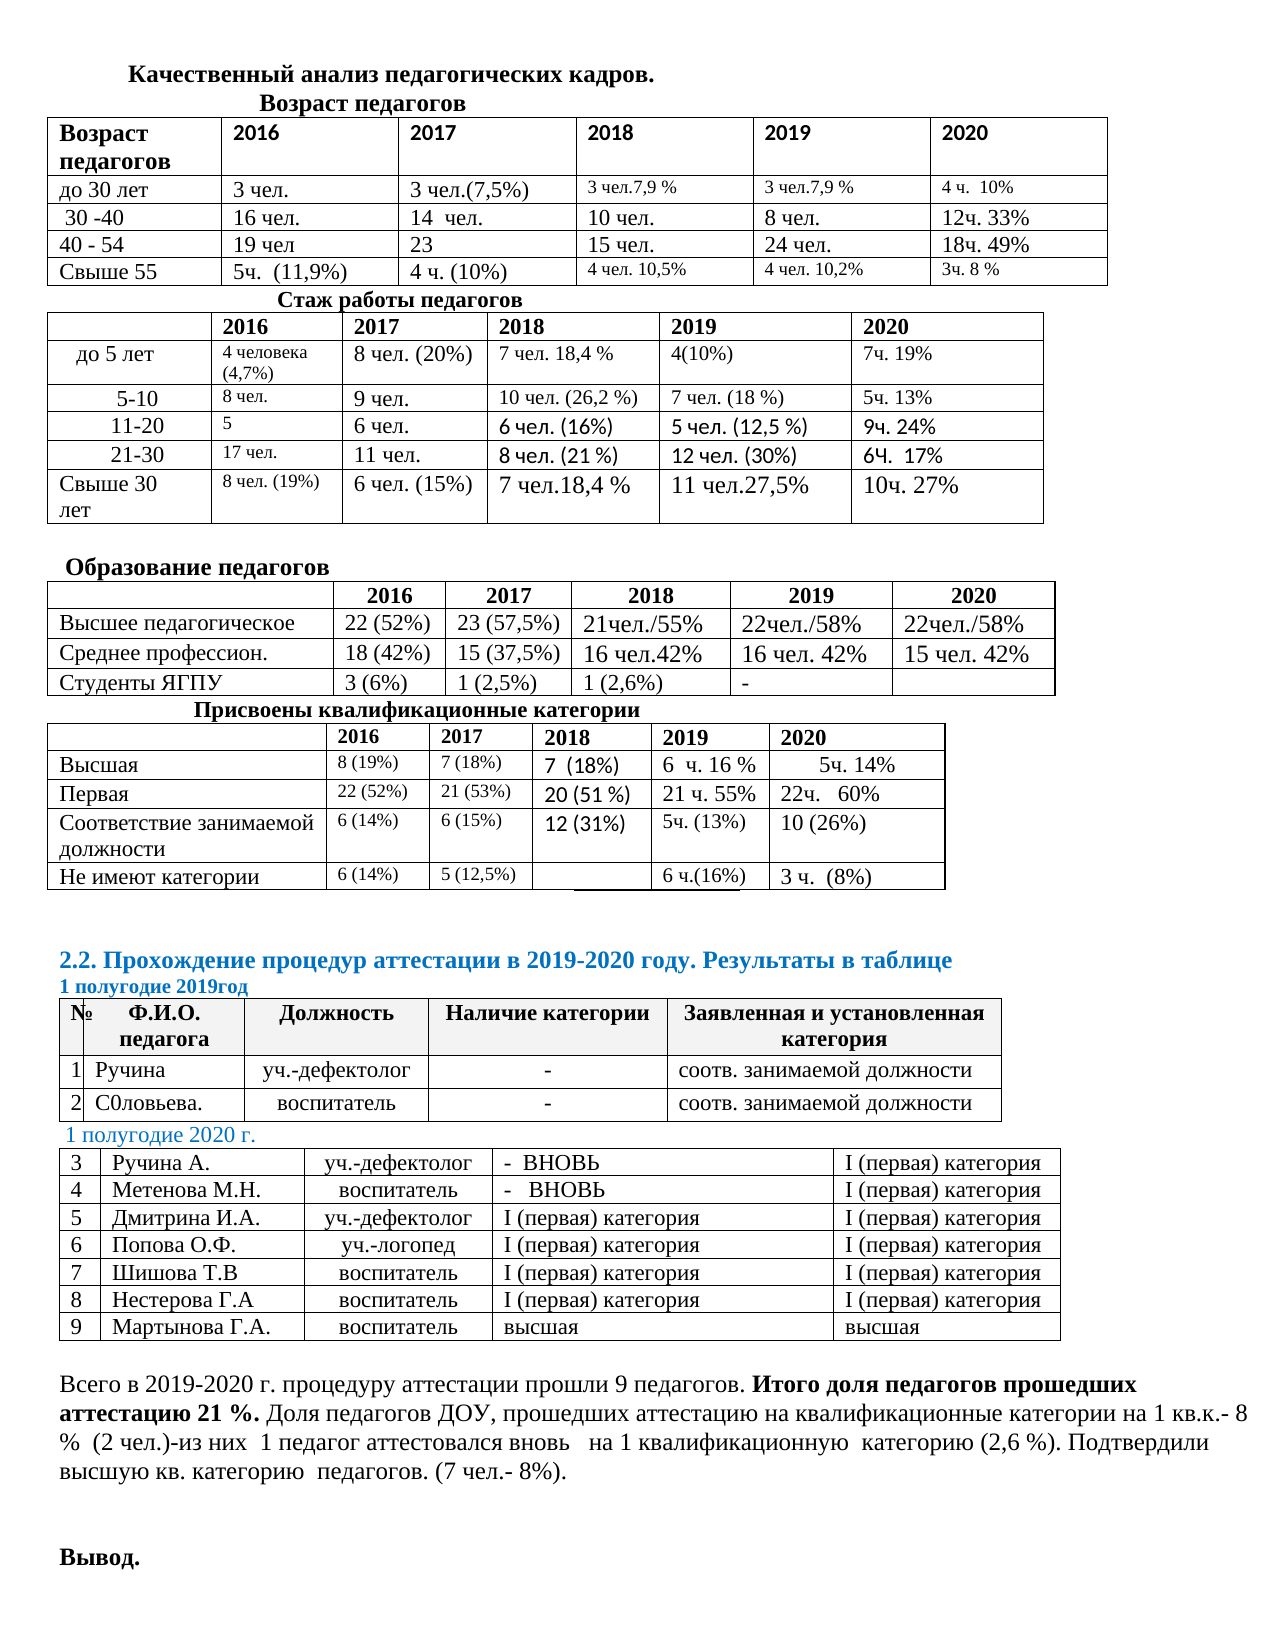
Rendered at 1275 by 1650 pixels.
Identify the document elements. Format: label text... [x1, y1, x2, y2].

table_header 2018 [488, 313, 659, 339]
table_cell 19 чел [222, 231, 398, 257]
table_cell 6 ч. 16 % [652, 751, 769, 779]
table_cell 21 ч. 55% [652, 780, 769, 808]
table_cell 5ч. 13% [852, 385, 1043, 411]
table_header 2016 [212, 313, 342, 339]
table_cell 8 чел. (19%) [212, 470, 342, 523]
table_cell Первая [48, 780, 326, 808]
table_header 2018 [577, 118, 753, 175]
table_cell до 30 лет [48, 176, 221, 202]
text Образование педагогов [59, 552, 1255, 581]
table_header Заявленная и установленная категория [668, 999, 1001, 1055]
table_cell I (первая) категория [493, 1286, 833, 1312]
table_header № [60, 999, 83, 1055]
table_cell 11 чел.27,5% [660, 470, 851, 523]
table_cell высшая [834, 1313, 1060, 1340]
table_cell 3 (6%) [334, 669, 445, 695]
table_cell 7ч. 19% [852, 341, 1043, 384]
table_cell 3 чел.7,9 % [754, 176, 930, 202]
table_header 2018 [533, 724, 651, 750]
table_cell 4 ч. (10%) [399, 258, 576, 285]
table_cell 12 чел. (30%) [660, 441, 851, 469]
table_cell 7 [60, 1259, 100, 1285]
table_cell 1 (2,6%) [572, 669, 730, 695]
table_cell 24 чел. [754, 231, 930, 257]
table_cell 8 чел. [754, 204, 930, 230]
table_cell 8 (19%) [327, 751, 429, 779]
table_cell уч.-логопед [305, 1231, 492, 1257]
table_cell воспитатель [305, 1259, 492, 1285]
table_cell Ручина [84, 1056, 244, 1088]
table_cell 8 [60, 1286, 100, 1312]
table_header 2019 [731, 582, 892, 608]
table_cell 23 [399, 231, 576, 257]
table_cell I (первая) категория [834, 1259, 1060, 1285]
table_cell 2 [60, 1089, 83, 1121]
table_cell 6 чел. [343, 412, 487, 440]
table_cell 4 чел. 10,5% [577, 258, 753, 285]
table_cell 6 (14%) [327, 809, 429, 862]
text Стаж работы педагогов [59, 286, 1255, 312]
table_cell I (первая) категория [493, 1259, 833, 1285]
table_cell 5-10 [48, 385, 211, 411]
table_cell Попова О.Ф. [101, 1231, 304, 1257]
table_cell Среднее профессион. [48, 639, 333, 668]
table_cell Не имеют категории [48, 863, 326, 889]
table_cell 11-20 [48, 412, 211, 440]
table_cell 4(10%) [660, 341, 851, 384]
table_cell - [429, 1089, 667, 1121]
table_cell 5 [60, 1204, 100, 1230]
table_header 2020 [893, 582, 1054, 608]
table_cell 16 чел.42% [572, 639, 730, 668]
text Всего в 2019-2020 г. процедуру аттестации прошли 9 педагогов. Итого доля педагогов прошедших аттестацию 21 %. Доля педагогов ДОУ, прошедших аттестацию на квалификационные категории на 1 кв.к.- 8 % (2 чел.)-из них 1 педагог аттестовался вновь на 1 квалификационную категорию (2,6 %). Подтвердили высшую кв. категорию педагогов. (7 чел.- 8%). [59, 1369, 1255, 1484]
table_header 2020 [852, 313, 1043, 339]
table_cell 12ч. 33% [931, 204, 1107, 230]
table_cell 3 чел.7,9 % [577, 176, 753, 202]
table_cell 4 [60, 1176, 100, 1203]
table_cell 21-30 [48, 441, 211, 469]
table_cell С0ловьева. [84, 1089, 244, 1121]
table_header - ВНОВЬ [493, 1149, 833, 1175]
table_cell 10 чел. [577, 204, 753, 230]
table_cell 6 (14%) [327, 863, 429, 889]
table_cell - [429, 1056, 667, 1088]
table_cell воспитатель [305, 1286, 492, 1312]
table_cell 10ч. 27% [852, 470, 1043, 523]
table_cell 23 (57,5%) [446, 609, 571, 638]
table_cell 3ч. 8 % [931, 258, 1107, 285]
table_header 2017 [343, 313, 487, 339]
table_header 2017 [430, 724, 532, 750]
table_cell соотв. занимаемой должности [668, 1056, 1001, 1088]
table_cell - ВНОВЬ [493, 1176, 833, 1203]
table_header 2017 [446, 582, 571, 608]
table_cell 4 человека (4,7%) [212, 341, 342, 384]
table_cell 20 (51 %) [533, 780, 651, 808]
table_cell Мартынова Г.А. [101, 1313, 304, 1340]
table_cell 3 ч. (8%) [770, 863, 944, 889]
table_cell I (первая) категория [493, 1204, 833, 1230]
table_cell 18ч. 49% [931, 231, 1107, 257]
table_header 2020 [770, 724, 944, 750]
table_cell 16 чел. [222, 204, 398, 230]
table_header Ручина А. [101, 1149, 304, 1175]
table_cell [893, 669, 1054, 695]
table_cell 17 чел. [212, 441, 342, 469]
table_cell 3 чел. [222, 176, 398, 202]
table_header 2019 [652, 724, 769, 750]
table_cell 5ч. (13%) [652, 809, 769, 862]
table_header [48, 724, 326, 750]
table_cell Высшая [48, 751, 326, 779]
table_cell 6 [60, 1231, 100, 1257]
text Присвоены квалификационные категории [59, 696, 1255, 722]
table_cell Дмитрина И.А. [101, 1204, 304, 1230]
table_cell I (первая) категория [834, 1286, 1060, 1312]
table_cell 22чел./58% [893, 609, 1054, 638]
table_cell 5 [212, 412, 342, 440]
table_header Возраст педагогов [48, 118, 221, 175]
table_cell 5ч. 14% [770, 751, 944, 779]
text 1 полугодие 2019год [59, 974, 1255, 998]
table_header 2016 [334, 582, 445, 608]
table_cell 15 (37,5%) [446, 639, 571, 668]
table_cell 40 - 54 [48, 231, 221, 257]
table_cell 6 ч.(16%) [652, 863, 769, 889]
table_header 2018 [572, 582, 730, 608]
table_cell 16 чел. 42% [731, 639, 892, 668]
table_cell высшая [493, 1313, 833, 1340]
table_cell Студенты ЯГПУ [48, 669, 333, 695]
table_cell 21чел./55% [572, 609, 730, 638]
table_cell 1 [60, 1056, 83, 1088]
table_cell 7 (18%) [430, 751, 532, 779]
table_cell 6 чел. (16%) [488, 412, 659, 440]
table_cell Свыше 55 [48, 258, 221, 285]
table_cell [533, 863, 651, 889]
table_cell 18 (42%) [334, 639, 445, 668]
table_cell 15 чел. [577, 231, 753, 257]
table_cell уч.-дефектолог [305, 1204, 492, 1230]
table_cell 7 (18%) [533, 751, 651, 779]
table_header уч.-дефектолог [305, 1149, 492, 1175]
table_cell соотв. занимаемой должности [668, 1089, 1001, 1121]
table_cell 5 чел. (12,5 %) [660, 412, 851, 440]
table_cell 6 чел. (15%) [343, 470, 487, 523]
table_cell - [731, 669, 892, 695]
table_header 2016 [222, 118, 398, 175]
table_cell 10 (26%) [770, 809, 944, 862]
table_cell 5 (12,5%) [430, 863, 532, 889]
table_cell I (первая) категория [834, 1231, 1060, 1257]
table_cell I (первая) категория [834, 1204, 1060, 1230]
table_cell 22чел./58% [731, 609, 892, 638]
table_header I (первая) категория [834, 1149, 1060, 1175]
table_cell 1 (2,5%) [446, 669, 571, 695]
table_cell Свыше 30 лет [48, 470, 211, 523]
table_header 2020 [931, 118, 1107, 175]
table_cell I (первая) категория [493, 1231, 833, 1257]
table_cell 3 чел.(7,5%) [399, 176, 576, 202]
table_header 2017 [399, 118, 576, 175]
table_cell 21 (53%) [430, 780, 532, 808]
table_cell 8 чел. (20%) [343, 341, 487, 384]
table_cell I (первая) категория [834, 1176, 1060, 1203]
table_cell 9 чел. [343, 385, 487, 411]
table_cell 12 (31%) [533, 809, 651, 862]
table_cell 30 -40 [48, 204, 221, 230]
table_cell 6Ч. 17% [852, 441, 1043, 469]
table_header 2019 [754, 118, 930, 175]
table_header [48, 313, 211, 339]
table_cell 4 ч. 10% [931, 176, 1107, 202]
table_cell 22 (52%) [334, 609, 445, 638]
text Возраст педагогов [59, 88, 1255, 117]
table_header Наличие категории [429, 999, 667, 1055]
table_cell 22 (52%) [327, 780, 429, 808]
table_cell Нестерова Г.А [101, 1286, 304, 1312]
table_header Должность [245, 999, 428, 1055]
table_cell Соответствие занимаемой должности [48, 809, 326, 862]
table_cell 7 чел.18,4 % [488, 470, 659, 523]
table_cell 11 чел. [343, 441, 487, 469]
table_cell 5ч. (11,9%) [222, 258, 398, 285]
table_header [48, 582, 333, 608]
table_cell 7 чел. (18 %) [660, 385, 851, 411]
table_cell 15 чел. 42% [893, 639, 1054, 668]
text Вывод. [59, 1542, 1196, 1571]
table_cell до 5 лет [48, 341, 211, 384]
text 2.2. Прохождение процедур аттестации в 2019-2020 году. Результаты в таблице [59, 945, 1255, 974]
table_cell 8 чел. [212, 385, 342, 411]
text Качественный анализ педагогических кадров. [59, 59, 1255, 88]
table_cell Высшее педагогическое [48, 609, 333, 638]
table_cell 6 (15%) [430, 809, 532, 862]
table_cell 10 чел. (26,2 %) [488, 385, 659, 411]
table_cell 7 чел. 18,4 % [488, 341, 659, 384]
table_cell 8 чел. (21 %) [488, 441, 659, 469]
table_cell воспитатель [305, 1176, 492, 1203]
table_header 2016 [327, 724, 429, 750]
table_cell уч.-дефектолог [245, 1056, 428, 1088]
table_header 3 [60, 1149, 100, 1175]
table_cell 4 чел. 10,2% [754, 258, 930, 285]
table_cell 22ч. 60% [770, 780, 944, 808]
table_cell воспитатель [245, 1089, 428, 1121]
table_cell воспитатель [305, 1313, 492, 1340]
text 1 полугодие 2020 г. [59, 1122, 1255, 1148]
table_cell Метенова М.Н. [101, 1176, 304, 1203]
table_cell 9 [60, 1313, 100, 1340]
table_cell Шишова Т.В [101, 1259, 304, 1285]
table_cell 9ч. 24% [852, 412, 1043, 440]
table_header Ф.И.О. педагога [84, 999, 244, 1055]
table_header 2019 [660, 313, 851, 339]
table_cell 14 чел. [399, 204, 576, 230]
